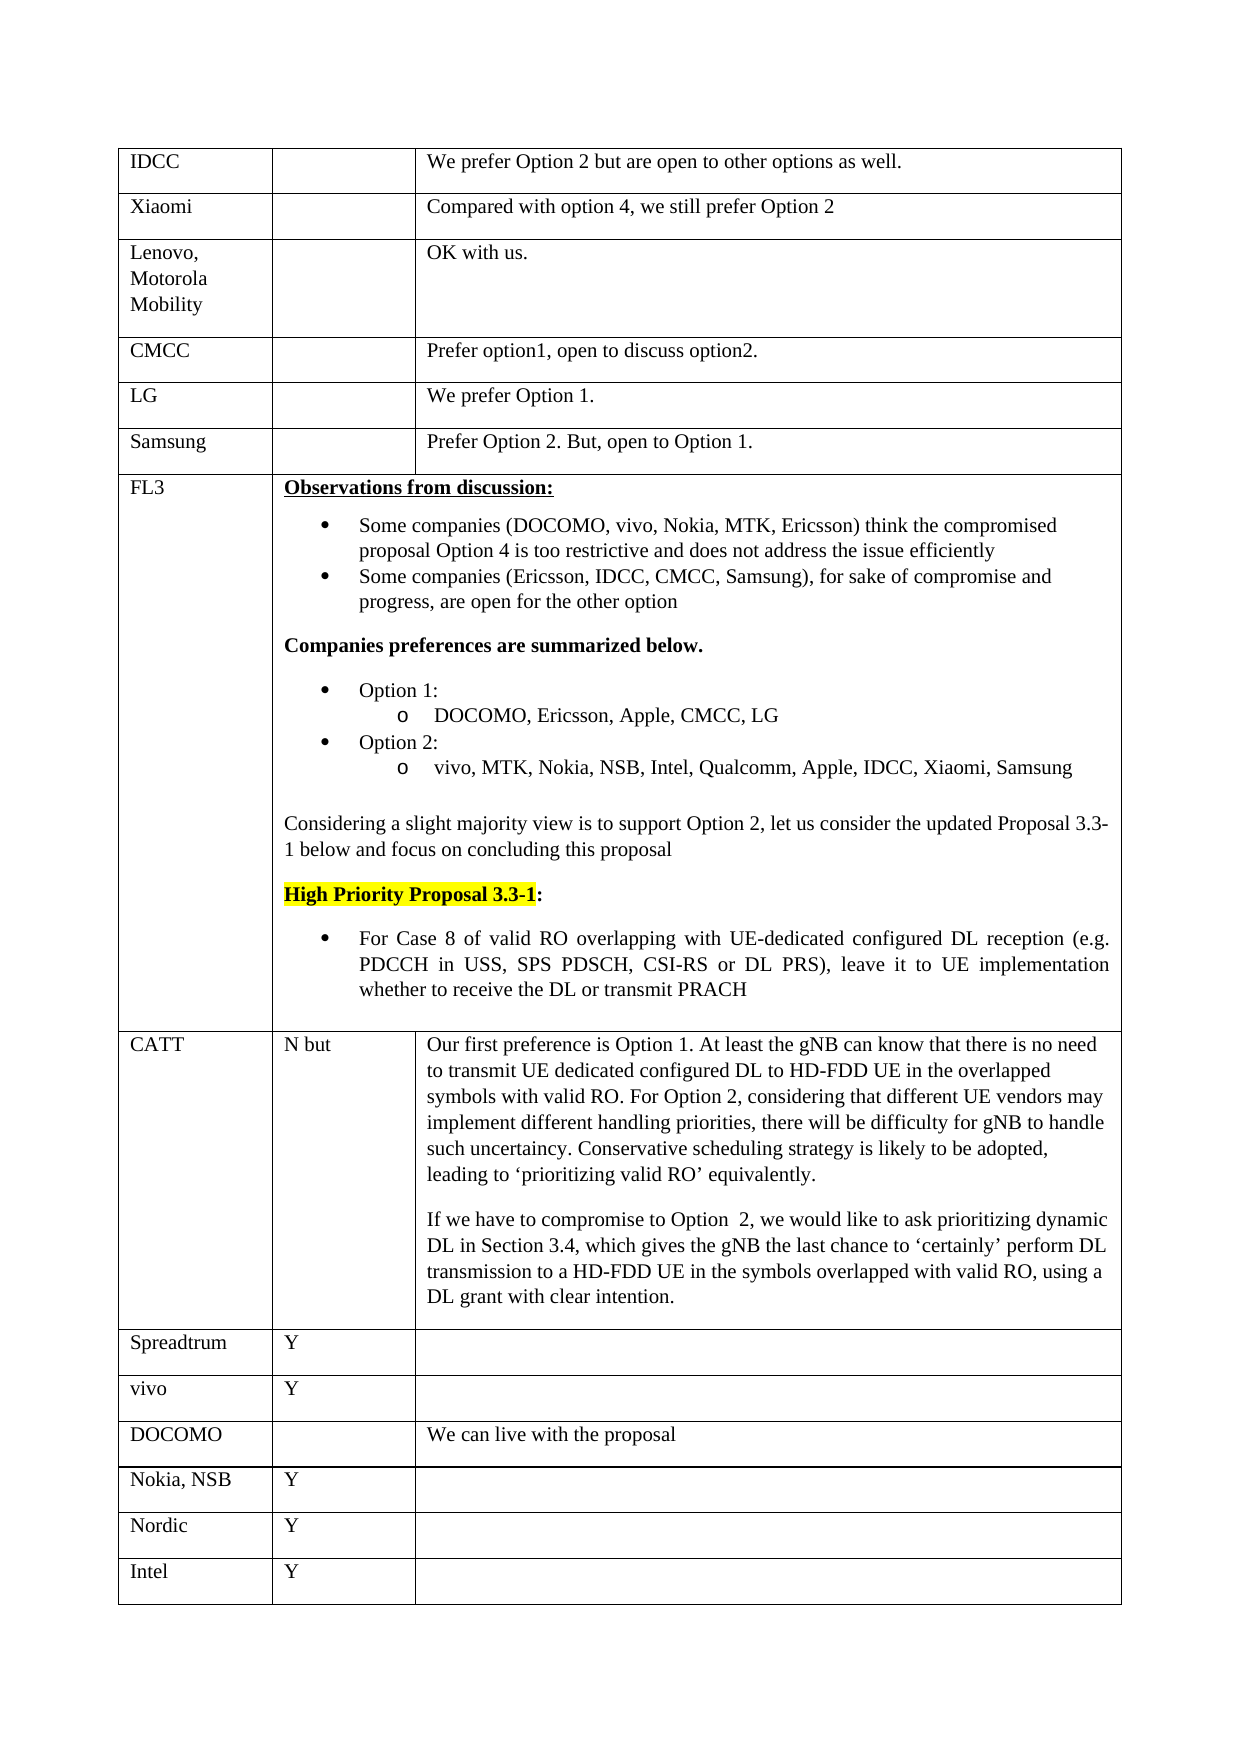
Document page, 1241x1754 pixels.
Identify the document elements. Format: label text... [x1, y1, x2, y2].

table_cell Spreadtrum [119, 1330, 272, 1375]
table_cell CMCC [119, 338, 272, 382]
table_cell Nokia, NSB [119, 1468, 272, 1512]
table_cell Y [273, 1468, 415, 1512]
table_cell Lenovo, Motorola Mobility [119, 240, 272, 337]
table_cell [273, 149, 415, 193]
table_cell We can live with the proposal [416, 1422, 1121, 1466]
table_cell We prefer Option 1. [416, 383, 1121, 428]
table_cell We prefer Option 2 but are open to other options as well. [416, 149, 1121, 193]
table_cell [416, 1330, 1121, 1375]
table_cell CATT [119, 1032, 272, 1329]
table_cell DOCOMO [119, 1422, 272, 1466]
table_cell [273, 1422, 415, 1466]
table_cell OK with us. [416, 240, 1121, 337]
table_cell Y [273, 1513, 415, 1558]
table_cell [273, 383, 415, 428]
table_cell FL3 [119, 475, 272, 1031]
table_cell Compared with option 4, we still prefer Option 2 [416, 194, 1121, 239]
table_cell Intel [119, 1559, 272, 1603]
table_cell [273, 240, 415, 337]
table_cell [273, 194, 415, 239]
table_cell Xiaomi [119, 194, 272, 239]
table_cell Nordic [119, 1513, 272, 1558]
table_cell [416, 1376, 1121, 1421]
table_cell LG [119, 383, 272, 428]
table_cell Prefer option1, open to discuss option2. [416, 338, 1121, 382]
table_cell Y [273, 1330, 415, 1375]
table_cell Observations from discussion: Some companies (DOCOMO, vivo, Nokia, MTK, Ericsson) think the compromised proposal Option 4 is too restrictive and does not address the issue efficiently Some companies (Ericsson, IDCC, CMCC, Samsung), for sake of compromise and progress, are open for the other option Companies preferences are summarized below. Option 1: DOCOMO, Ericsson, Apple, CMCC, LG Option 2: vivo, MTK, Nokia, NSB, Intel, Qualcomm, Apple, IDCC, Xiaomi, Samsung Considering a slight majority view is to support Option 2, let us consider the updated Proposal 3.3-1 below and focus on concluding this proposal High Priority Proposal 3.3-1: For Case 8 of valid RO overlapping with UE-dedicated configured DL reception (e.g. PDCCH in USS, SPS PDSCH, CSI-RS or DL PRS), leave it to UE implementation whether to receive the DL or transmit PRACH [273, 475, 1121, 1031]
table_cell [416, 1513, 1121, 1558]
table_cell Samsung [119, 429, 272, 474]
table_cell [273, 429, 415, 474]
table_cell [416, 1559, 1121, 1603]
table_cell IDCC [119, 149, 272, 193]
table_cell Y [273, 1376, 415, 1421]
table_cell vivo [119, 1376, 272, 1421]
table_cell Y [273, 1559, 415, 1603]
table_cell [273, 338, 415, 382]
table_cell [416, 1468, 1121, 1512]
table_cell N but [273, 1032, 415, 1329]
table_cell Our first preference is Option 1. At least the gNB can know that there is no need to transmit UE dedicated configured DL to HD-FDD UE in the overlapped symbols with valid RO. For Option 2, considering that different UE vendors may implement different handling priorities, there will be difficulty for gNB to handle such uncertaincy. Conservative scheduling strategy is likely to be adopted, leading to ‘prioritizing valid RO’ equivalently. If we have to compromise to Option 2, we would like to ask prioritizing dynamic DL in Section 3.4, which gives the gNB the last chance to ‘certainly’ perform DL transmission to a HD-FDD UE in the symbols overlapped with valid RO, using a DL grant with clear intention. [416, 1032, 1121, 1329]
table_cell Prefer Option 2. But, open to Option 1. [416, 429, 1121, 474]
